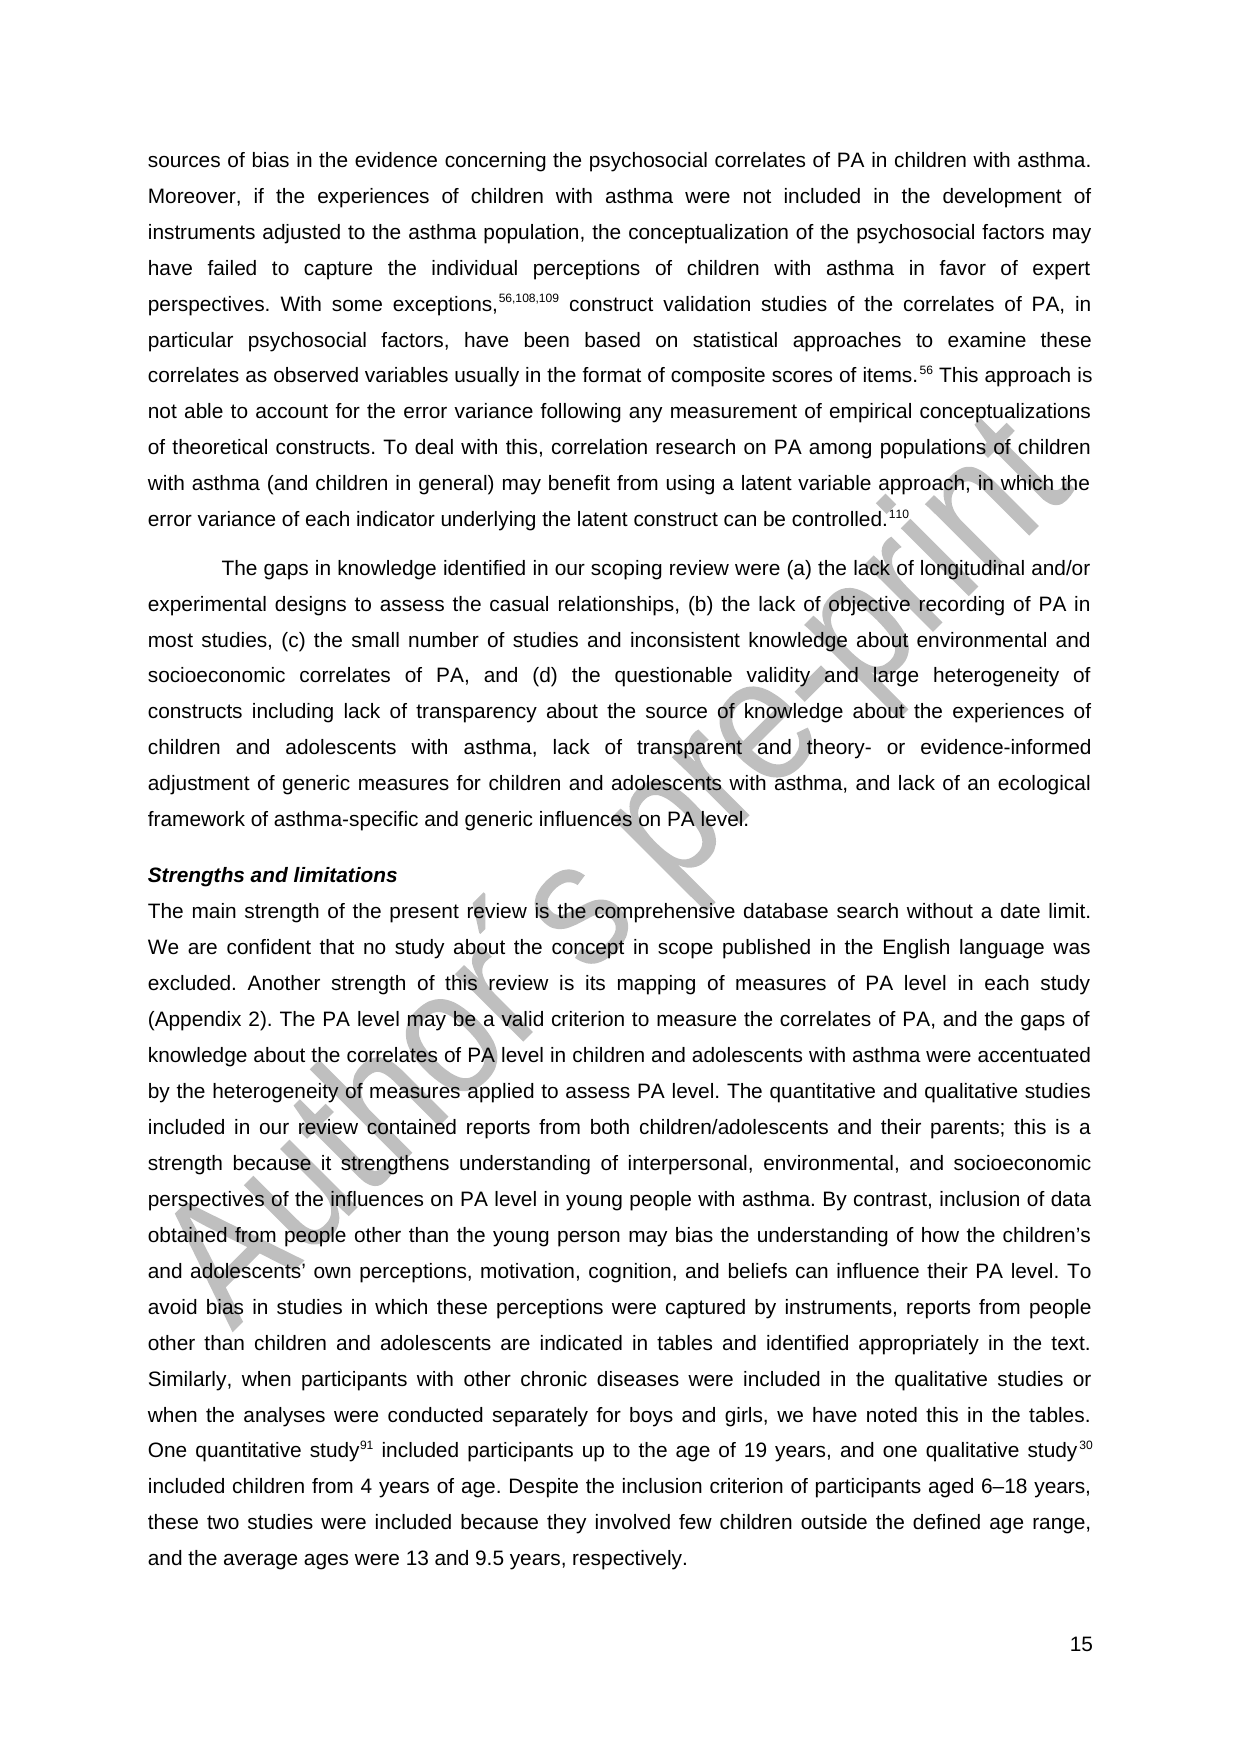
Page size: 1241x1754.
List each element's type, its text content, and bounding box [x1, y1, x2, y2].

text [148, 148, 1092, 531]
text Strengths and limitations [148, 856, 1092, 887]
text The gaps in knowledge identified in our scoping review were (a) the lack of longitudinal and/or experimental designs to assess the casual relationships, (b) the lack of objective recording of PA in most studies, (c) the small number of studies and inconsistent knowledge about environmental and socioeconomic correlates of PA, and (d) the questionable validity and large heterogeneity of constructs including lack of transparency about the source of knowledge about the experiences of children and adolescents with asthma, lack of transparent and theory- or evidence-informed adjustment of generic measures for children and adolescents with asthma, and lack of an ecological framework of asthma-specific and generic influences on PA level. [148, 556, 1092, 831]
text The main strength of the present review is the comprehensive database search without a date limit. We are confident that no study about the concept in scope published in the English language was excluded. Another strength of this review is its mapping of measures of PA level in each study (Appendix 2). The PA level may be a valid criterion to measure the correlates of PA, and the gaps of knowledge about the correlates of PA level in children and adolescents with asthma were accentuated by the heterogeneity of measures applied to assess PA level. The quantitative and qualitative studies included in our review contained reports from both children/adolescents and their parents; this is a strength because it strengthens understanding of interpersonal, environmental, and socioeconomic perspectives of the influences on PA level in young people with asthma. By contrast, inclusion of data obtained from people other than the young person may bias the understanding of how the children’s and adolescents’ own perceptions, motivation, cognition, and beliefs can influence their PA level. To avoid bias in studies in which these perceptions were captured by instruments, reports from people other than children and adolescents are indicated in tables and identified appropriately in the text. Similarly, when participants with other chronic diseases were included in the qualitative studies or when the analyses were conducted separately for boys and girls, we have noted this in the tables. One quantitative study91 included participants up to the age of 19 years, and one qualitative study30 included children from 4 years of age. Despite the inclusion criterion of participants aged 6–18 years, these two studies were included because they involved few children outside the defined age range, and the average ages were 13 and 9.5 years, respectively. [148, 899, 1092, 1570]
